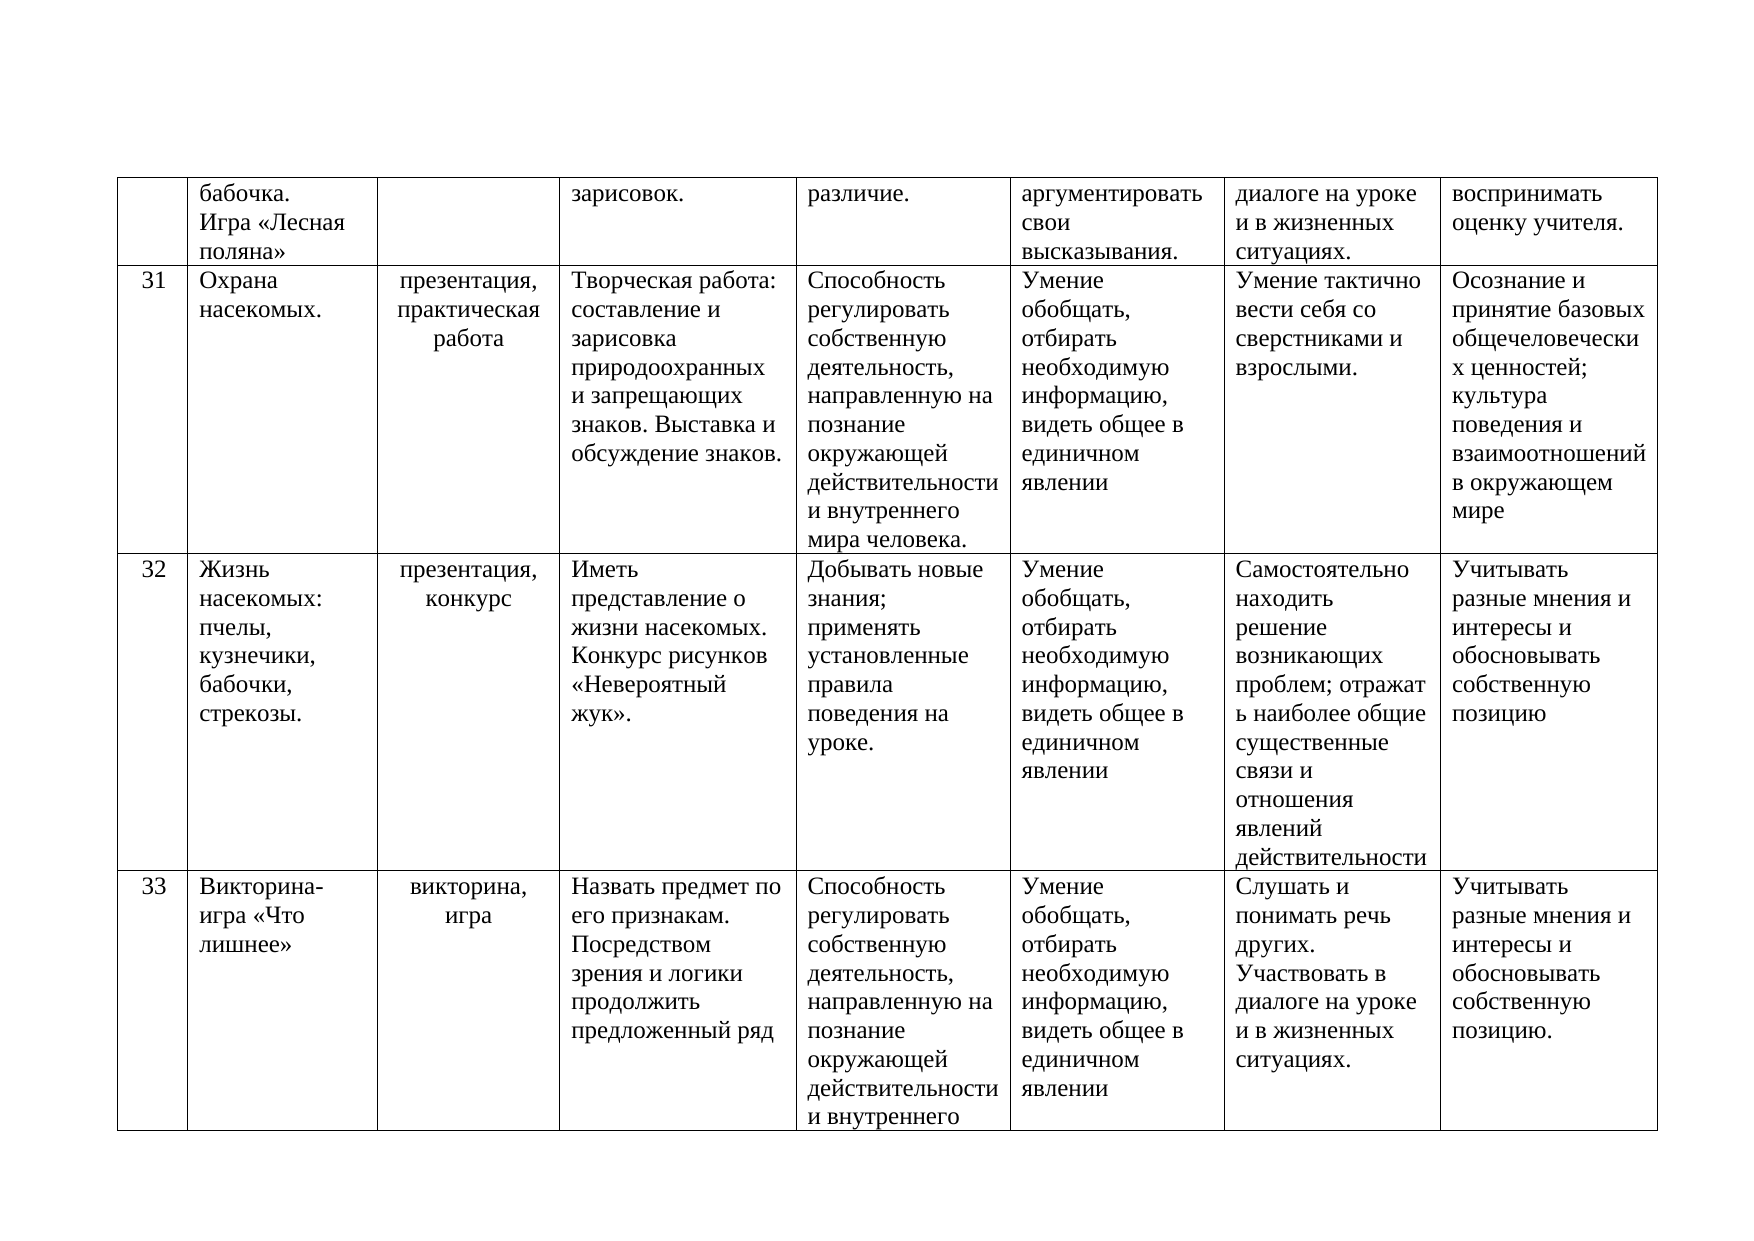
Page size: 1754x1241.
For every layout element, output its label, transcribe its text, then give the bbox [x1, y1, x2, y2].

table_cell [1011, 178, 1224, 264]
table_cell Осознание и принятие базовых общечеловеческих ценностей; культура поведения и взаимоотношений в окружающем мире [1441, 266, 1657, 553]
table_cell 30 [118, 178, 187, 264]
table_cell презентация, конкурс [378, 554, 559, 870]
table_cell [560, 871, 796, 1130]
table_cell Учитывать разные мнения и интересы и обосновывать собственную позицию [1441, 554, 1657, 870]
table_cell Жизнь насекомых: пчелы, кузнечики, бабочки, стрекозы. [188, 554, 377, 870]
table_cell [1441, 178, 1657, 264]
table_cell викторина, игра [378, 871, 559, 1130]
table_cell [797, 871, 1010, 1130]
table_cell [378, 178, 559, 264]
table_cell Способность регулировать собственную деятельность, направленную на познание окружающей действительности и внутреннего мира человека. [797, 266, 1010, 553]
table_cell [188, 178, 377, 264]
table_cell Умение обобщать, отбирать необходимую информацию, видеть общее в единичном явлении [1011, 266, 1224, 553]
table_cell Умение обобщать, отбирать необходимую информацию, видеть общее в единичном явлении [1011, 554, 1224, 870]
table_cell Иметь представление о жизни насекомых. Конкурс рисунков «Невероятный жук». [560, 554, 796, 870]
table_cell 31 [118, 266, 187, 553]
table_cell Творческая работа: составление и зарисовка природоохранных и запрещающих знаков. Выставка и обсуждение знаков. [560, 266, 796, 553]
table_cell 33 [118, 871, 187, 1130]
table_cell Умение тактично вести себя со сверстниками и взрослыми. [1225, 266, 1440, 553]
table_cell 32 [118, 554, 187, 870]
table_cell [1225, 178, 1440, 264]
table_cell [1011, 871, 1224, 1130]
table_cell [797, 178, 1010, 264]
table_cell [1441, 871, 1657, 1130]
table_cell презентация, практическая работа [378, 266, 559, 553]
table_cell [560, 178, 796, 264]
table_cell Охрана насекомых. [188, 266, 377, 553]
table_cell Добывать новые знания; применять установленные правила поведения на уроке. [797, 554, 1010, 870]
table_cell Самостоятельно находить решение возникающих проблем; отражать наиболее общие существенные связи и отношения явлений действительности [1225, 554, 1440, 870]
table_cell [188, 871, 377, 1130]
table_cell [1225, 871, 1440, 1130]
